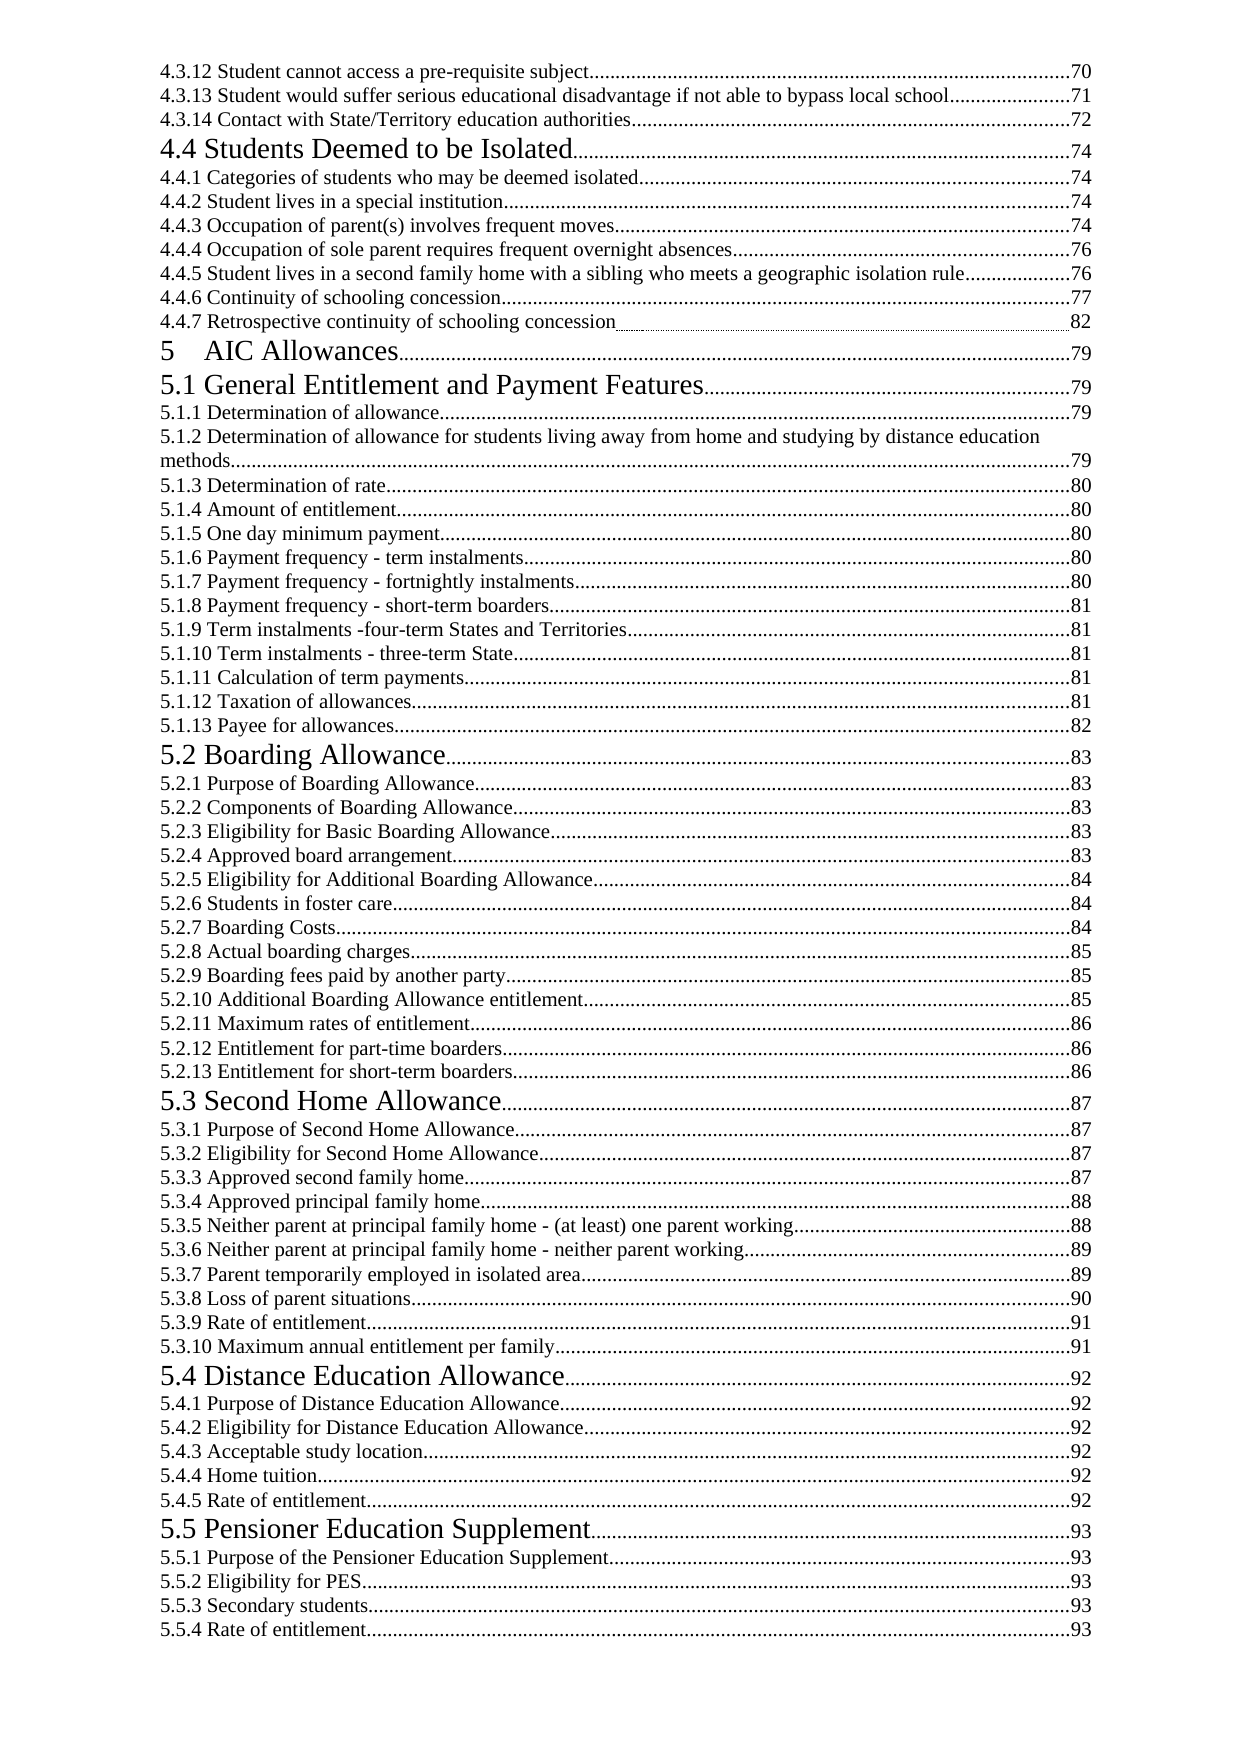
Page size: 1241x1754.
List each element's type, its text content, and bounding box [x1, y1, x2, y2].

text 5.2.7 Boarding Costs 84 [160, 915, 1097, 939]
text 5.1.5 One day minimum payment 80 [160, 521, 1097, 545]
text 5.3.4 Approved principal family home 88 [160, 1189, 1097, 1213]
text 5.3.7 Parent temporarily employed in isolated area 89 [160, 1261, 1097, 1286]
text 5.1.2 Determination of allowance for students living away from home and studying by distance education methods 79 [160, 424, 1097, 472]
text 5.2.9 Boarding fees paid by another party 85 [160, 963, 1097, 987]
text 5.5.4 Rate of entitlement 93 [160, 1617, 1097, 1641]
text 4.4.1 Categories of students who may be deemed isolated 74 [160, 165, 1097, 189]
text 4.4.7 Retrospective continuity of schooling concession 82 [118, 309, 1122, 333]
text 4.4.6 Continuity of schooling concession 77 [160, 285, 1097, 309]
text 5.5.2 Eligibility for PES 93 [160, 1569, 1097, 1593]
text 5.4.3 Acceptable study location 92 [160, 1439, 1097, 1463]
text 5.2 Boarding Allowance 83 [160, 737, 1122, 771]
text 5.2.2 Components of Boarding Allowance 83 [160, 795, 1097, 819]
text 5.2.6 Students in foster care 84 [160, 891, 1097, 915]
text 5.2.10 Additional Boarding Allowance entitlement 85 [160, 987, 1097, 1011]
text 4.3.13 Student would suffer serious educational disadvantage if not able to bypass local school 71 [160, 83, 1097, 107]
text 5.1.7 Payment frequency - fortnightly instalments 80 [160, 569, 1097, 593]
text 5.1.13 Payee for allowances 82 [160, 713, 1097, 737]
text 5.1.4 Amount of entitlement 80 [160, 497, 1097, 521]
text 5.2.5 Eligibility for Additional Boarding Allowance 84 [160, 867, 1097, 891]
text 5.1.12 Taxation of allowances 81 [160, 689, 1097, 713]
text 5.2.3 Eligibility for Basic Boarding Allowance 83 [160, 819, 1097, 843]
text 5.5 Pensioner Education Supplement 93 [160, 1512, 1122, 1545]
text 4.4.3 Occupation of parent(s) involves frequent moves 74 [160, 213, 1097, 237]
text 5.1.10 Term instalments - three-term State 81 [160, 641, 1097, 665]
text 5.2.13 Entitlement for short-term boarders 86 [160, 1059, 1097, 1083]
text 5.2.11 Maximum rates of entitlement 86 [160, 1011, 1097, 1035]
text 5.3.5 Neither parent at principal family home - (at least) one parent working 88 [160, 1213, 1097, 1237]
text 5.1.3 Determination of rate 80 [160, 472, 1097, 497]
text 5.2.1 Purpose of Boarding Allowance 83 [160, 771, 1097, 795]
text 5.3.2 Eligibility for Second Home Allowance 87 [160, 1141, 1097, 1165]
text 5.4.2 Eligibility for Distance Education Allowance 92 [160, 1415, 1097, 1439]
text 5.5.3 Secondary students 93 [160, 1593, 1097, 1617]
text 5.1.1 Determination of allowance 79 [160, 400, 1097, 424]
text 4.3.12 Student cannot access a pre-requisite subject 70 [160, 59, 1097, 83]
text 4.4.4 Occupation of sole parent requires frequent overnight absences 76 [160, 237, 1097, 261]
text 4.4 Students Deemed to be Isolated 74 [160, 131, 1122, 165]
text 5.1.9 Term instalments -four-term States and Territories 81 [160, 617, 1097, 641]
text 5.3.6 Neither parent at principal family home - neither parent working 89 [160, 1237, 1097, 1261]
text 4.4.5 Student lives in a second family home with a sibling who meets a geographic isolation rule 76 [160, 261, 1097, 285]
text 5.3.10 Maximum annual entitlement per family 91 [160, 1334, 1097, 1358]
text 5 AIC Allowances 79 [160, 333, 1122, 367]
text 5.1.6 Payment frequency - term instalments 80 [160, 545, 1097, 569]
text 4.3.14 Contact with State/Territory education authorities 72 [160, 107, 1097, 131]
text 5.2.12 Entitlement for part-time boarders 86 [160, 1035, 1097, 1059]
text 5.4 Distance Education Allowance 92 [160, 1358, 1122, 1391]
text 5.2.8 Actual boarding charges 85 [160, 939, 1097, 963]
text 5.1 General Entitlement and Payment Features 79 [160, 367, 1122, 400]
text 5.3 Second Home Allowance 87 [160, 1083, 1122, 1117]
text 5.2.4 Approved board arrangement 83 [160, 843, 1097, 867]
text 5.3.1 Purpose of Second Home Allowance 87 [160, 1117, 1097, 1141]
text 5.4.4 Home tuition 92 [160, 1463, 1097, 1487]
text 5.5.1 Purpose of the Pensioner Education Supplement 93 [160, 1545, 1097, 1569]
text 5.3.8 Loss of parent situations 90 [160, 1286, 1097, 1309]
text 5.3.9 Rate of entitlement 91 [160, 1309, 1097, 1334]
text 5.1.8 Payment frequency - short-term boarders 81 [160, 593, 1097, 617]
text 5.1.11 Calculation of term payments 81 [160, 665, 1097, 689]
text 5.4.5 Rate of entitlement 92 [160, 1487, 1097, 1512]
text 5.3.3 Approved second family home 87 [160, 1165, 1097, 1189]
text 4.4.2 Student lives in a special institution 74 [160, 189, 1097, 213]
text 5.4.1 Purpose of Distance Education Allowance 92 [160, 1391, 1097, 1415]
